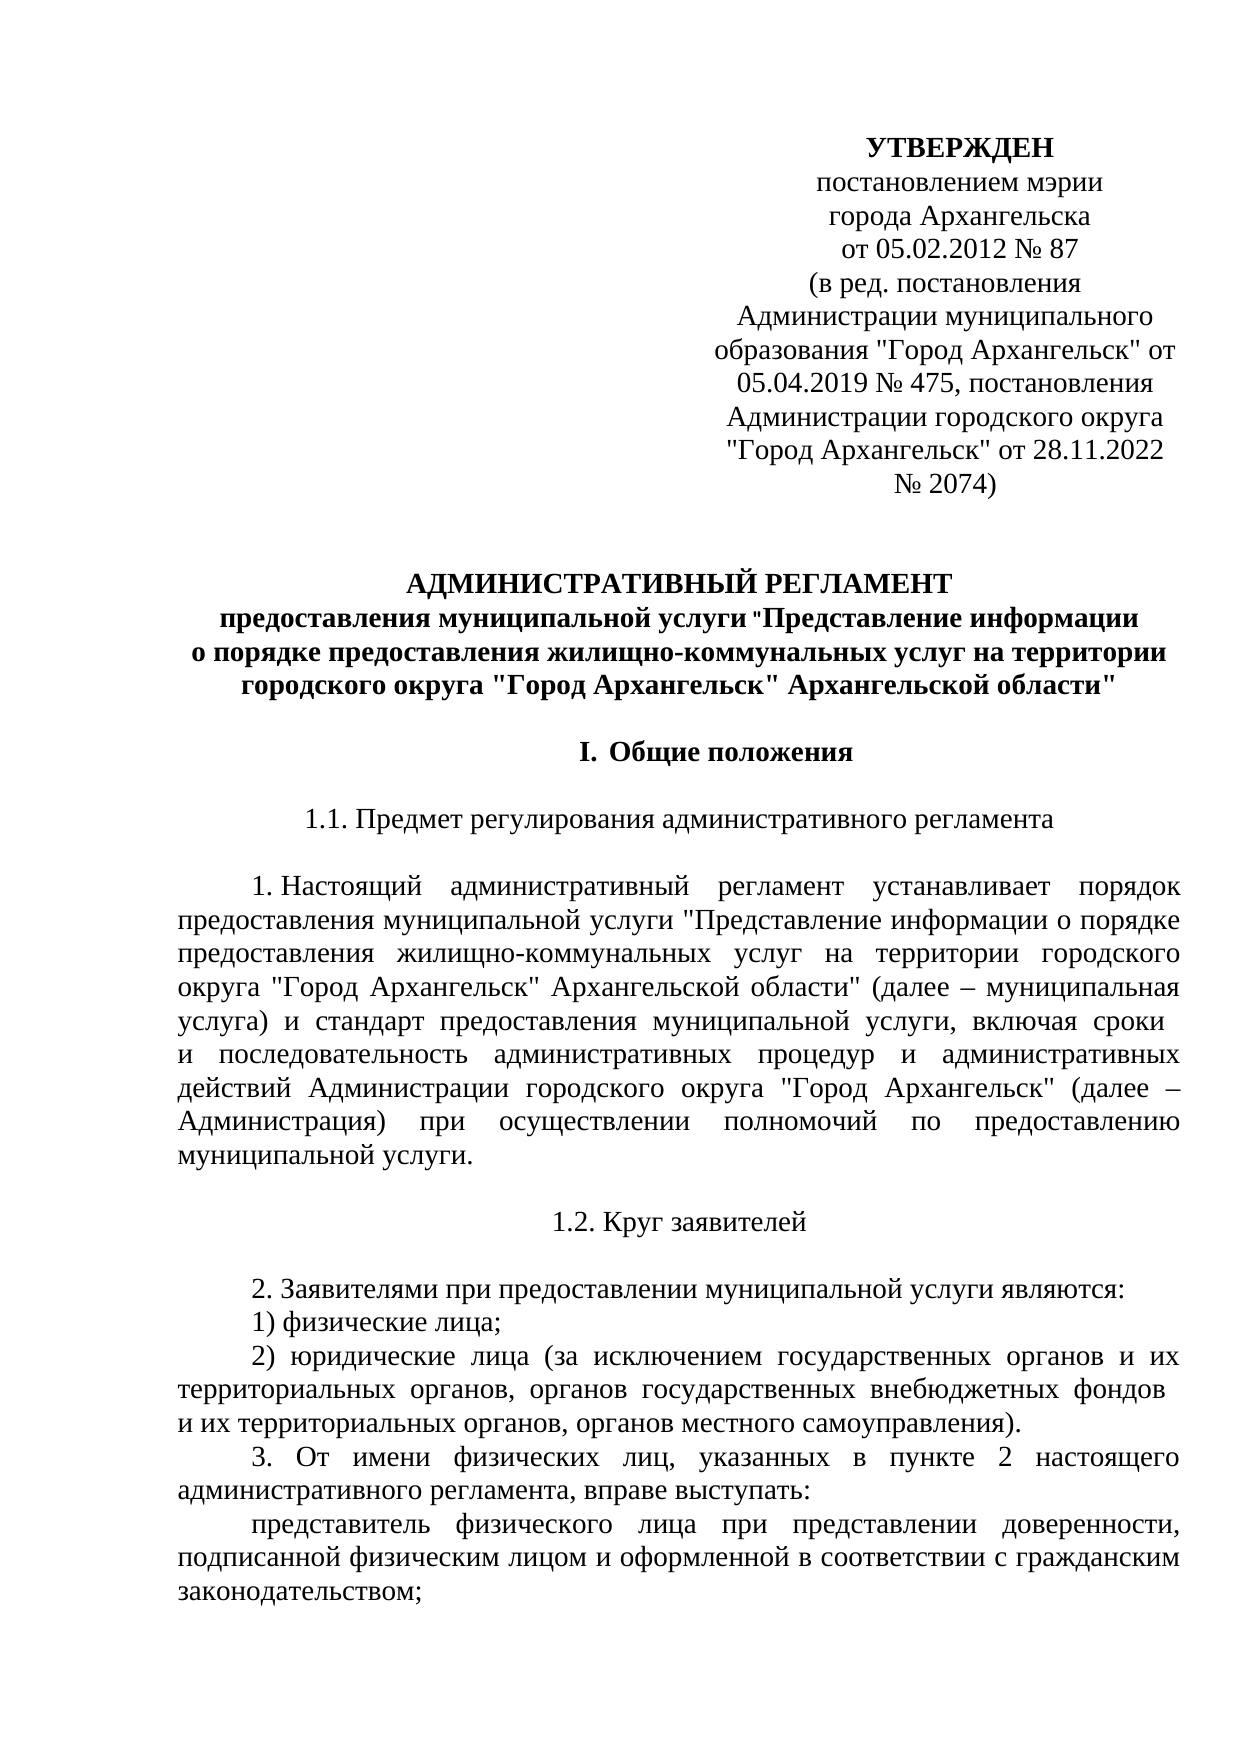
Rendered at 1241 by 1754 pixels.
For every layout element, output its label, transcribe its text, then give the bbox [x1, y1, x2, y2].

text 1.1. Предмет регулирования административного регламента [177, 801, 1181, 835]
text УТВЕРЖДЕН [738, 131, 1181, 164]
text 1) физические лица; [177, 1304, 1181, 1338]
text о порядке предоставления жилищно-коммунальных услуг на территории городского округа "Город Архангельск" Архангельской области" [177, 634, 1181, 701]
text 1. Настоящий административный регламент устанавливает порядок предоставления муниципальной услуги "Представление информации о порядке предоставления жилищно-коммунальных услуг на территории городского округа "Город Архангельск" Архангельской области" (далее – муниципальная услуга) и стандарт предоставления муниципальной услуги, включая сроки и последовательность административных процедур и административных действий Администрации городского округа "Город Архангельск" (далее – Администрация) при осуществлении полномочий по предоставлению муниципальной услуги. [177, 868, 1181, 1170]
text (в ред. постановления Администрации муниципального образования "Город Архангельск" от 05.04.2019 № 475, постановления Администрации городского округа "Город Архангельск" от 28.11.2022 № 2074) [709, 265, 1181, 499]
text города Архангельска [738, 198, 1181, 231]
text представитель физического лица при представлении доверенности, подписанной физическим лицом и оформленной в соответствии с гражданским законодательством; [177, 1506, 1181, 1606]
text 1.2. Круг заявителей [177, 1204, 1181, 1237]
text 2) юридические лица (за исключением государственных органов и их территориальных органов, органов государственных внебюджетных фондов и их территориальных органов, органов местного самоуправления). [177, 1338, 1181, 1439]
list Общие положения [251, 734, 1181, 768]
text АДМИНИСТРАТИВНЫЙ РЕГЛАМЕНТ [177, 567, 1181, 600]
text постановлением мэрии [738, 164, 1181, 198]
text 3. От имени физических лиц, указанных в пункте 2 настоящего административного регламента, вправе выступать: [177, 1439, 1181, 1506]
text предоставления муниципальной услуги "Представление информации [177, 600, 1181, 634]
text от 05.02.2012 № 87 [738, 231, 1181, 265]
text 2. Заявителями при предоставлении муниципальной услуги являются: [177, 1271, 1181, 1304]
